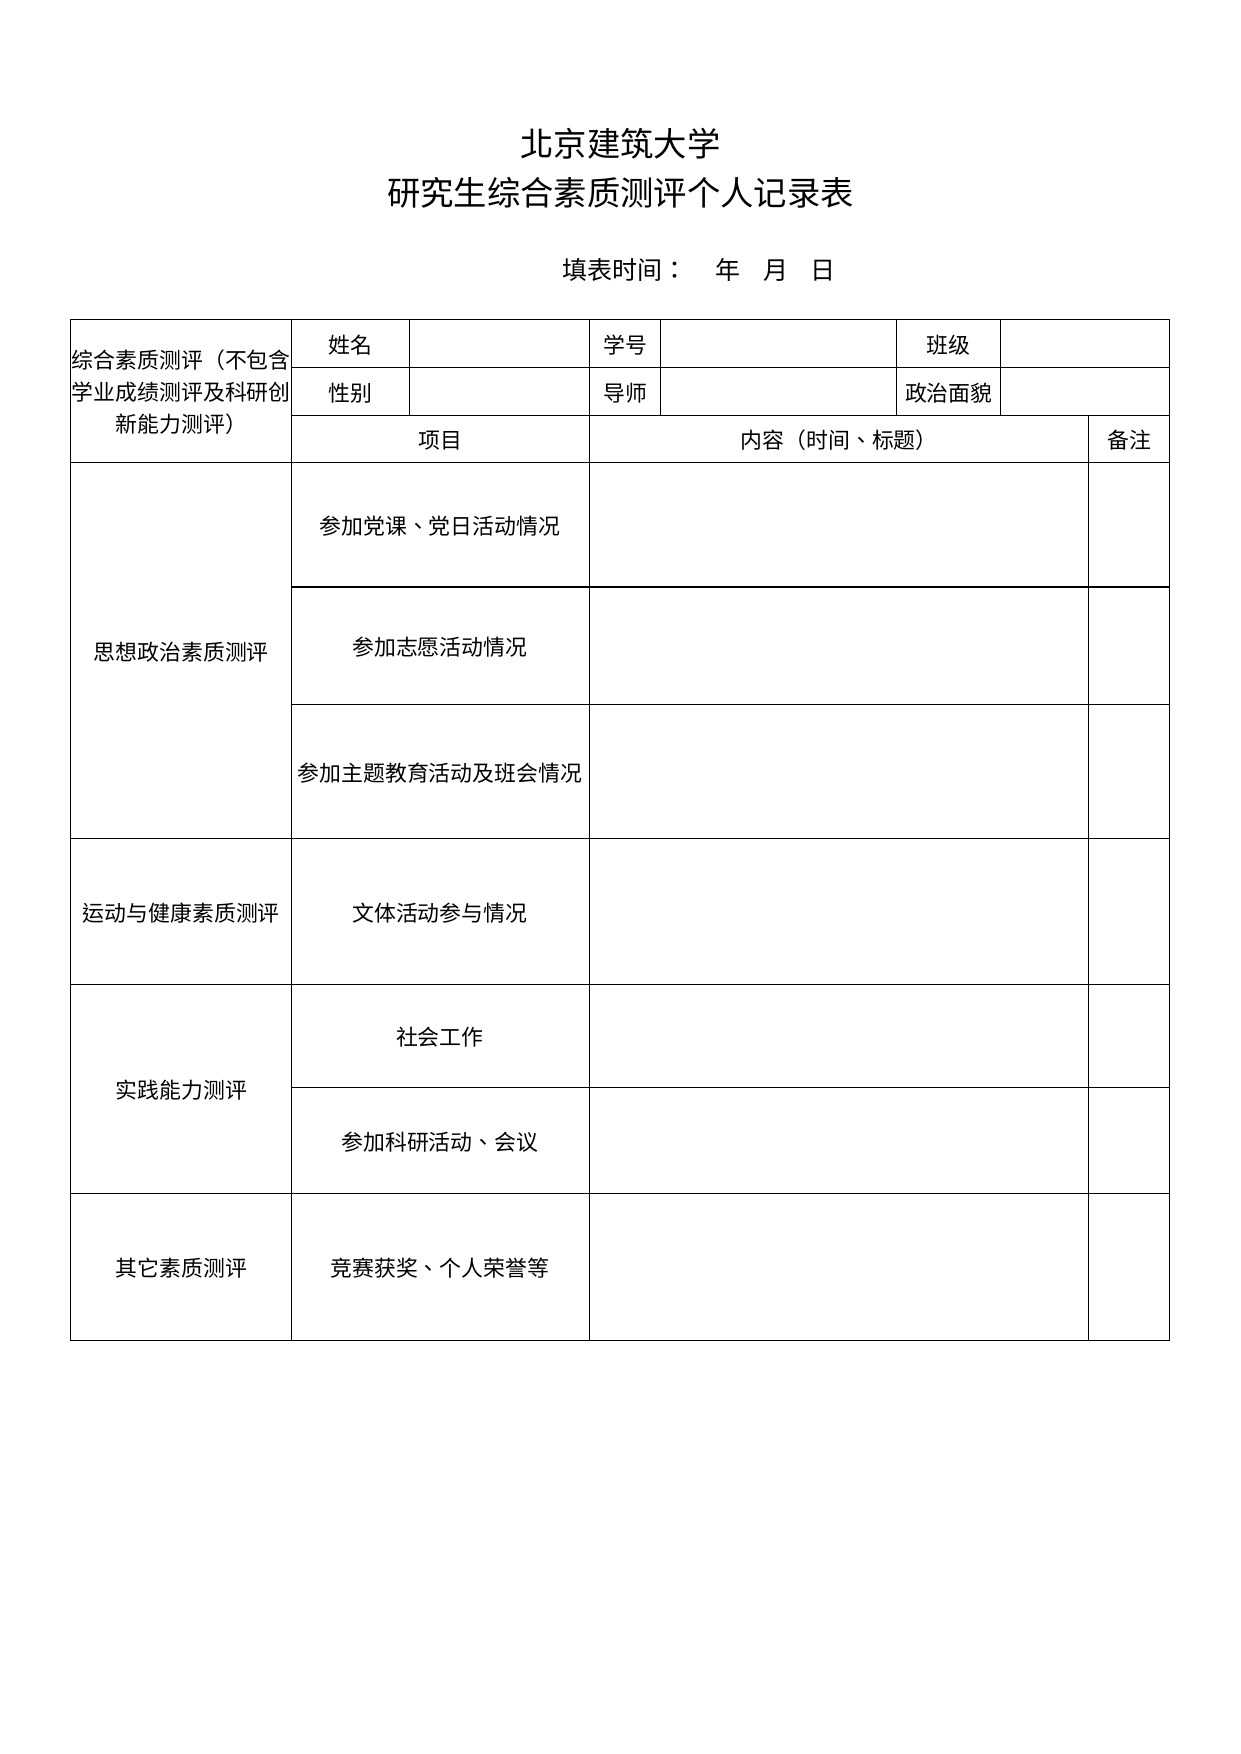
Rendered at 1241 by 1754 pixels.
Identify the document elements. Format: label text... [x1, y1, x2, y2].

table_cell 思想政治素质测评 [71, 463, 291, 838]
table_header [661, 320, 896, 367]
table_cell 参加科研活动、会议 [292, 1088, 589, 1193]
text 北京建筑大学 研究生综合素质测评个人记录表 [75, 118, 1165, 214]
table_header 姓名 [292, 320, 409, 367]
table_cell 项目 [292, 416, 589, 462]
table_cell 参加主题教育活动及班会情况 [292, 705, 589, 838]
table_cell 内容（时间、标题） [590, 416, 1088, 462]
table_cell 备注 [1089, 416, 1169, 462]
table_cell [590, 705, 1088, 838]
table_cell [590, 463, 1088, 586]
table_cell [1089, 839, 1169, 984]
table_cell 导师 [590, 368, 660, 415]
table_header 班级 [897, 320, 1000, 367]
table_cell [590, 588, 1088, 704]
table_header 学号 [590, 320, 660, 367]
table_cell [590, 985, 1088, 1087]
table_cell [1089, 705, 1169, 838]
table_cell [1001, 368, 1169, 415]
table_cell 运动与健康素质测评 [71, 839, 291, 984]
table_cell 政治面貌 [897, 368, 1000, 415]
table_cell [1089, 985, 1169, 1087]
table_cell [590, 1088, 1088, 1193]
table_cell 实践能力测评 [71, 985, 291, 1193]
table_cell 参加党课、党日活动情况 [292, 463, 589, 586]
table_header 综合素质测评（不包含学业成绩测评及科研创新能力测评） [71, 320, 291, 462]
table_cell [590, 1194, 1088, 1340]
table_cell 社会工作 [292, 985, 589, 1087]
table_cell [590, 839, 1088, 984]
table_cell 参加志愿活动情况 [292, 588, 589, 704]
text 填表时间： 年 月 日 [75, 251, 1165, 287]
table_cell 文体活动参与情况 [292, 839, 589, 984]
table_cell [1089, 1088, 1169, 1193]
table_cell [1089, 588, 1169, 704]
table_cell [661, 368, 896, 415]
table_header [410, 320, 589, 367]
table_cell 其它素质测评 [71, 1194, 291, 1340]
table_cell 竞赛获奖、个人荣誉等 [292, 1194, 589, 1340]
table_header [1001, 320, 1169, 367]
table_cell [410, 368, 589, 415]
table_cell [1089, 1194, 1169, 1340]
table_cell [1089, 463, 1169, 586]
table_cell 性别 [292, 368, 409, 415]
